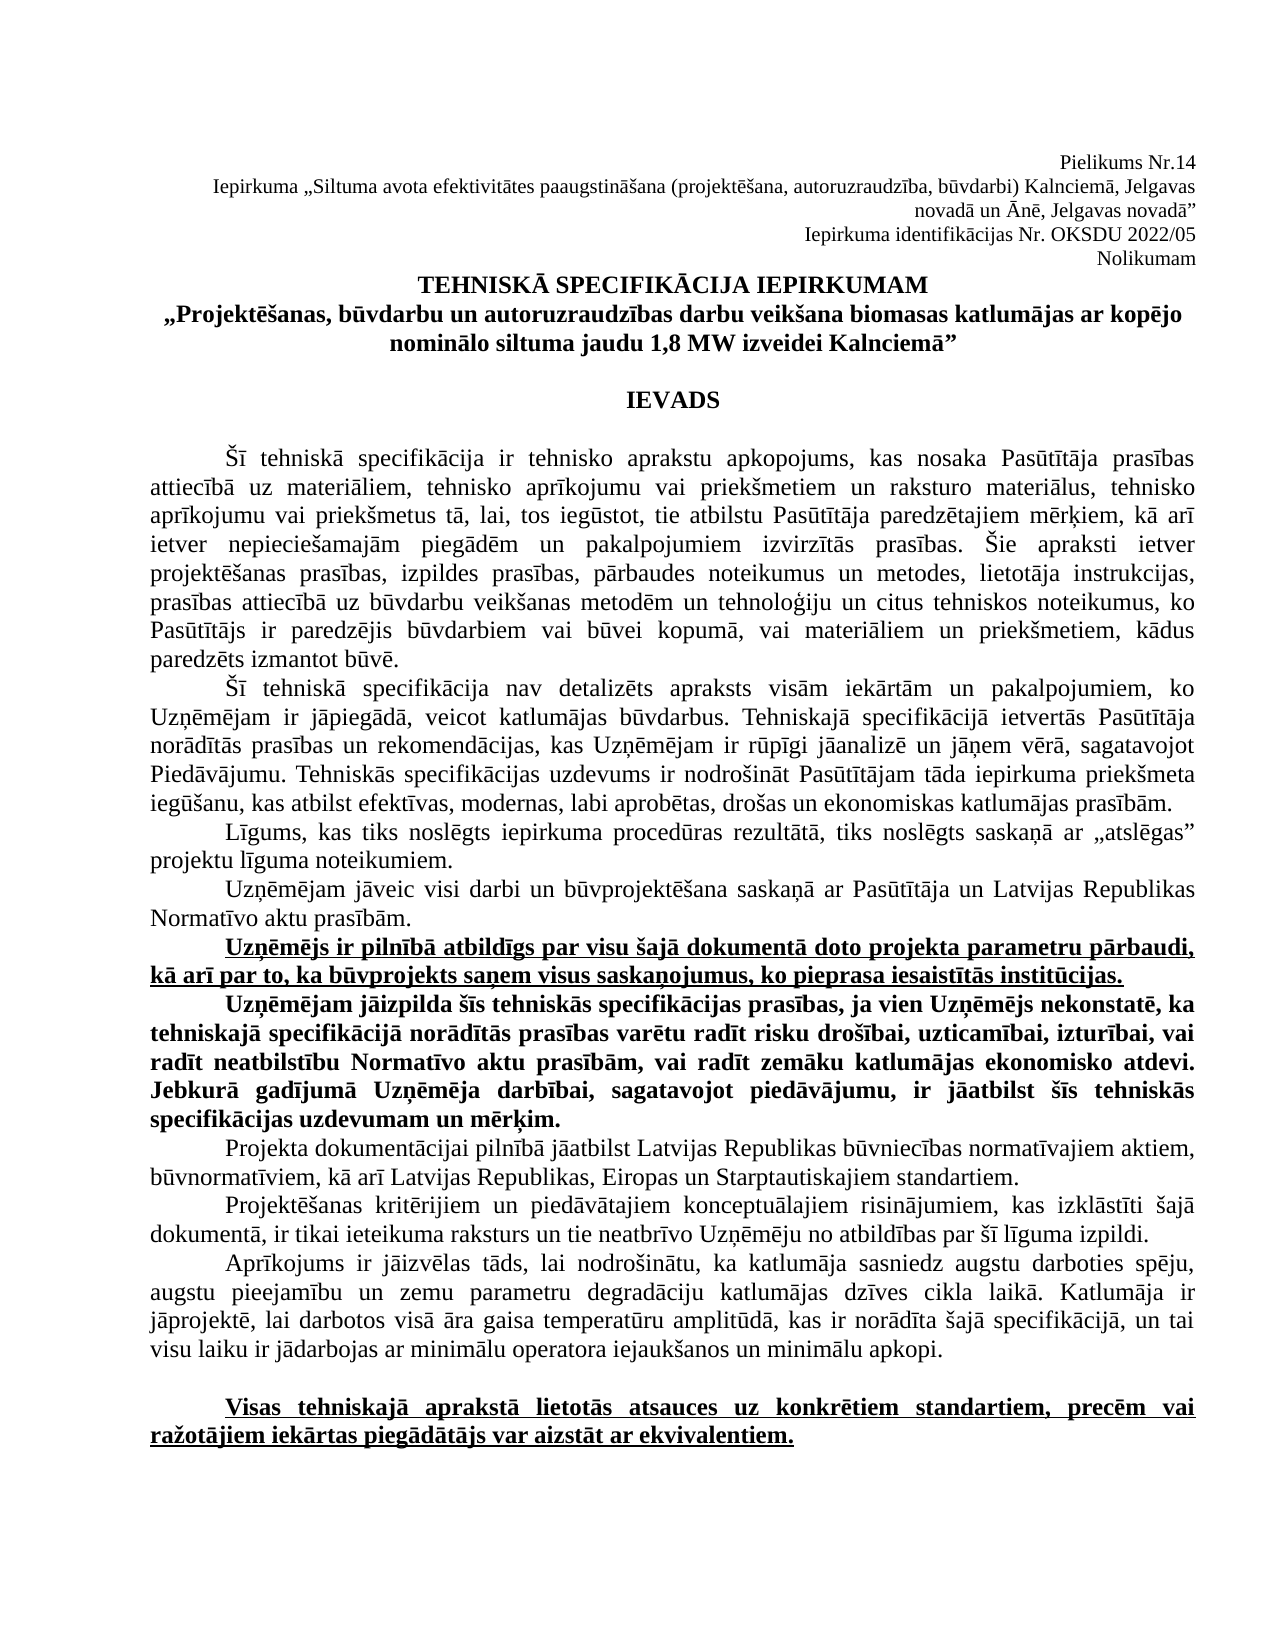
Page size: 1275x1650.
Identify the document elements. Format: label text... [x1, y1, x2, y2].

text Aprīkojums ir jāizvēlas tāds, lai nodrošinātu, ka katlumāja sasniedz augstu darboties spēju, augstu pieejamību un zemu parametru degradāciju katlumājas dzīves cikla laikā. Katlumāja ir jāprojektē, lai darbotos visā āra gaisa temperatūru amplitūdā, kas ir norādīta šajā specifikācijā, un tai visu laiku ir jādarbojas ar minimālu operatora iejaukšanos un minimālu apkopi. [150, 1248, 1196, 1363]
text Projektēšanas kritērijiem un piedāvātajiem konceptuālajiem risinājumiem, kas izklāstīti šajā dokumentā, ir tikai ieteikuma raksturs un tie neatbrīvo Uzņēmēju no atbildības par šī līguma izpildi. [150, 1190, 1196, 1248]
text Šī tehniskā specifikācija nav detalizēts apraksts visām iekārtām un pakalpojumiem, ko Uzņēmējam ir jāpiegādā, veicot katlumājas būvdarbus. Tehniskajā specifikācijā ietvertās Pasūtītāja norādītās prasības un rekomendācijas, kas Uzņēmējam ir rūpīgi jāanalizē un jāņem vērā, sagatavojot Piedāvājumu. Tehniskās specifikācijas uzdevums ir nodrošināt Pasūtītājam tāda iepirkuma priekšmeta iegūšanu, kas atbilst efektīvas, modernas, labi aprobētas, drošas un ekonomiskas katlumājas prasībām. [150, 673, 1196, 817]
list Pielikums Nr.14 [150, 150, 1196, 174]
text Projekta dokumentācijai pilnībā jāatbilst Latvijas Republikas būvniecības normatīvajiem aktiem, būvnormatīviem, kā arī Latvijas Republikas, Eiropas un Starptautiskajiem standartiem. [150, 1133, 1196, 1190]
text TEHNISKĀ SPECIFIKĀCIJA IEPIRKUMAM [150, 270, 1196, 299]
text Uzņēmējam jāizpilda šīs tehniskās specifikācijas prasības, ja vien Uzņēmējs nekonstatē, ka tehniskajā specifikācijā norādītās prasības varētu radīt risku drošībai, uzticamībai, izturībai, vai radīt neatbilstību Normatīvo aktu prasībām, vai radīt zemāku katlumājas ekonomisko atdevi. Jebkurā gadījumā Uzņēmēja darbībai, sagatavojot piedāvājumu, ir jāatbilst šīs tehniskās specifikācijas uzdevumam un mērķim. [150, 989, 1196, 1133]
text Ievads [150, 385, 1196, 414]
text Šī tehniskā specifikācija ir tehnisko aprakstu apkopojums, kas nosaka Pasūtītāja prasības attiecībā uz materiāliem, tehnisko aprīkojumu vai priekšmetiem un raksturo materiālus, tehnisko aprīkojumu vai priekšmetus tā, lai, tos iegūstot, tie atbilstu Pasūtītāja paredzētajiem mērķiem, kā arī ietver nepieciešamajām piegādēm un pakalpojumiem izvirzītās prasības. Šie apraksti ietver projektēšanas prasības, izpildes prasības, pārbaudes noteikumus un metodes, lietotāja instrukcijas, prasības attiecībā uz būvdarbu veikšanas metodēm un tehnoloģiju un citus tehniskos noteikumus, ko Pasūtītājs ir paredzējis būvdarbiem vai būvei kopumā, vai materiāliem un priekšmetiem, kādus paredzēts izmantot būvē. [150, 443, 1196, 673]
text Visas tehniskajā aprakstā lietotās atsauces uz konkrētiem standartiem, precēm vai ražotājiem iekārtas piegādātājs var aizstāt ar ekvivalentiem. [150, 1392, 1196, 1449]
text Iepirkuma identifikācijas Nr. OKSDU 2022/05 [150, 222, 1196, 246]
text „Projektēšanas, būvdarbu un autoruzraudzības darbu veikšana biomasas katlumājas ar kopējo nominālo siltuma jaudu 1,8 MW izveidei Kalnciemā” [150, 299, 1196, 357]
text Uzņēmējam jāveic visi darbi un būvprojektēšana saskaņā ar Pasūtītāja un Latvijas Republikas Normatīvo aktu prasībām. [150, 874, 1196, 932]
text Iepirkuma „Siltuma avota efektivitātes paaugstināšana (projektēšana, autoruzraudzība, būvdarbi) Kalnciemā, Jelgavas novadā un Ānē, Jelgavas novadā” [150, 174, 1196, 222]
text Līgums, kas tiks noslēgts iepirkuma procedūras rezultātā, tiks noslēgts saskaņā ar „atslēgas” projektu līguma noteikumiem. [150, 817, 1196, 874]
text Uzņēmējs ir pilnībā atbildīgs par visu šajā dokumentā doto projekta parametru pārbaudi, kā arī par to, ka būvprojekts saņem visus saskaņojumus, ko pieprasa iesaistītās institūcijas. [150, 932, 1196, 989]
list Nolikumam [150, 246, 1196, 270]
